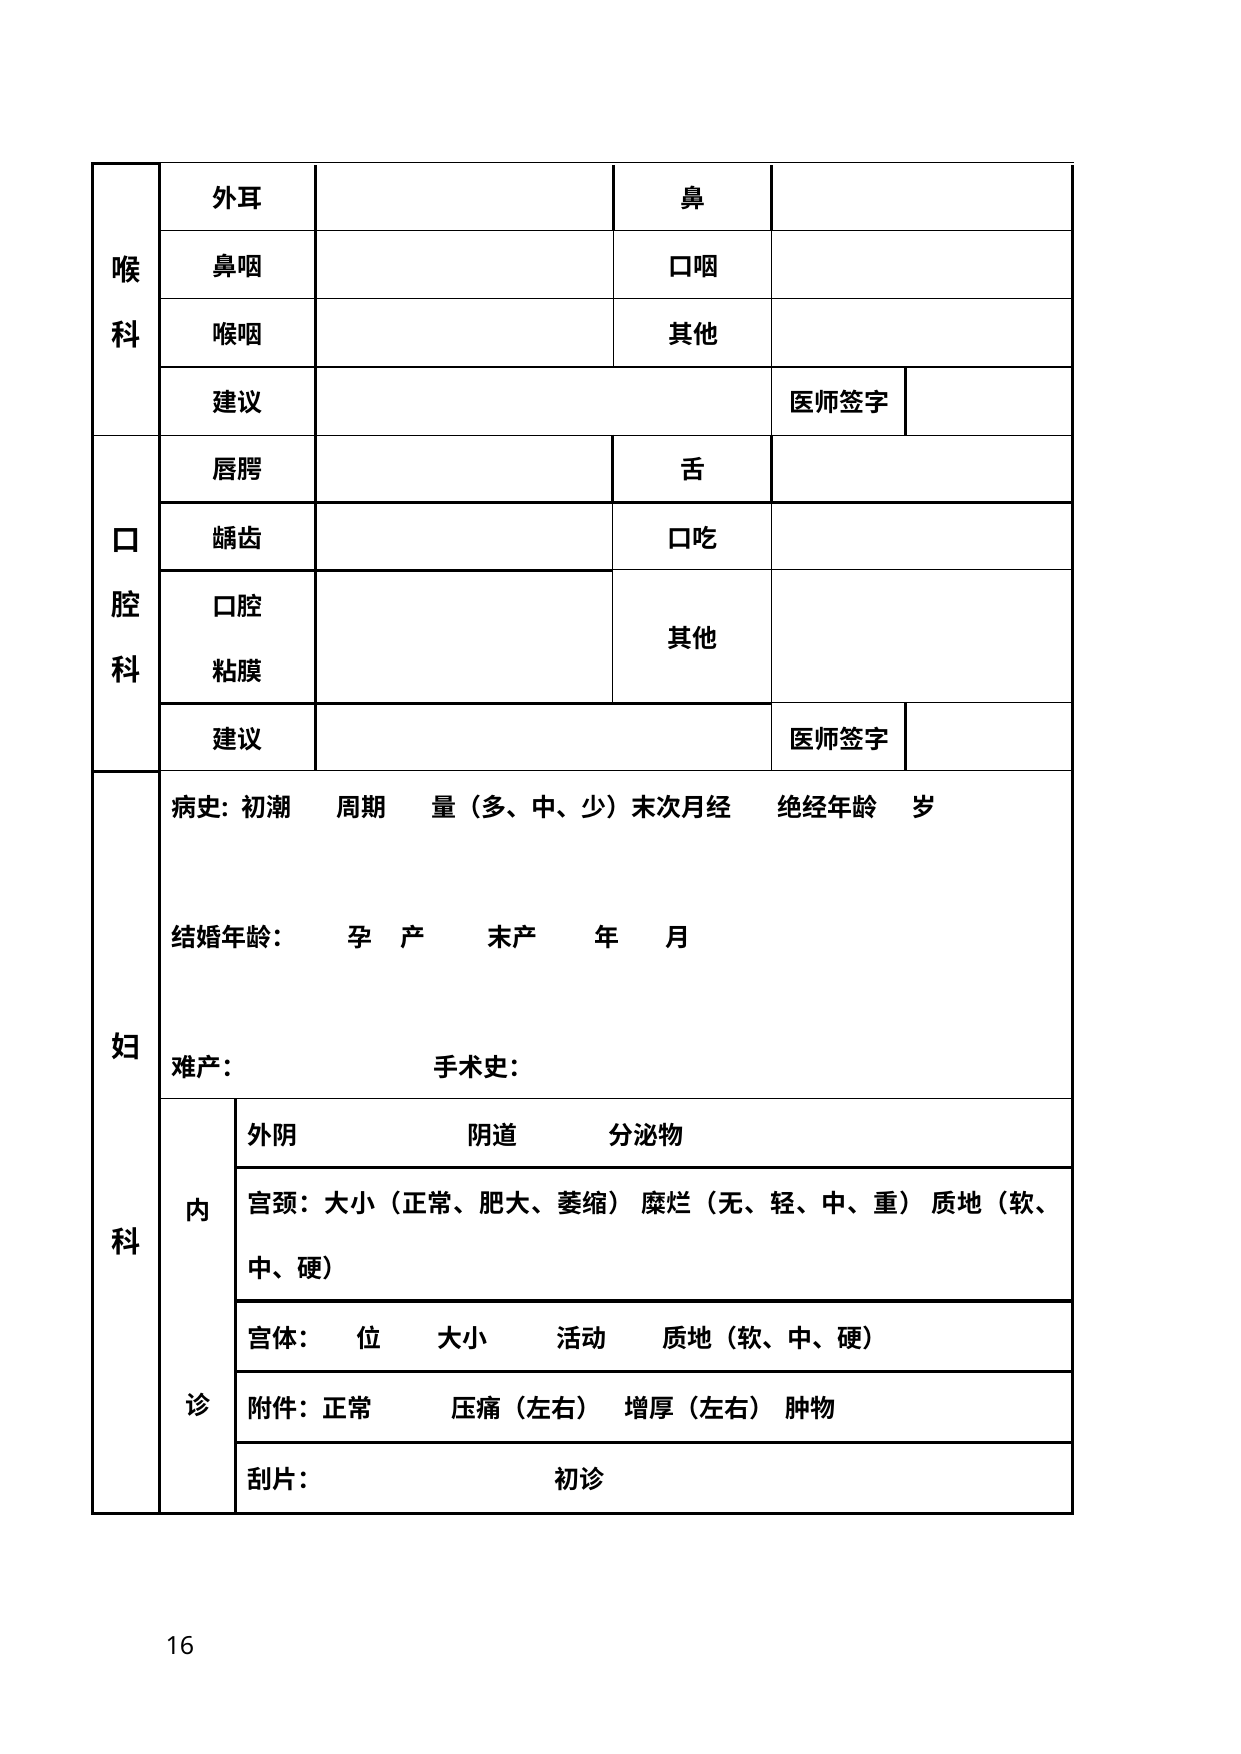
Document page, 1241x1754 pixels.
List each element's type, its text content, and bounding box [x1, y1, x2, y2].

table_cell 阴道 分泌物 [336, 1099, 1071, 1166]
table_cell 建议 [161, 705, 314, 770]
table_cell 鼻咽 [161, 231, 314, 298]
table_cell [772, 163, 1072, 230]
table_cell [317, 504, 612, 569]
table_cell 口咽 [614, 231, 771, 298]
table_cell [773, 436, 1071, 501]
table_cell 龋齿 [161, 504, 314, 569]
table_cell 刮片： 初诊 [237, 1444, 1071, 1512]
table_cell 宫体： 位 大小 活动 质地（软、中、硬） [237, 1303, 1071, 1370]
table_cell [317, 299, 613, 366]
table_cell [907, 703, 1071, 770]
table_cell [317, 231, 613, 298]
table_cell 医师签字 [772, 368, 904, 434]
table_cell 宫颈：大小（正常、肥大、萎缩） 糜烂（无、轻、中、重） 质地（软、中、硬） [237, 1169, 1071, 1299]
table_cell [772, 504, 1071, 569]
table_cell [317, 572, 612, 702]
table_cell [317, 436, 611, 501]
table_cell 外阴 [237, 1099, 336, 1166]
table_cell 口腔科 [94, 436, 158, 770]
table_cell 建议 [161, 368, 314, 434]
table_cell 外耳 [161, 163, 316, 230]
table_cell [316, 163, 614, 230]
table_cell [907, 368, 1071, 434]
table_cell [772, 570, 1071, 702]
table_cell 医师签字 [772, 703, 904, 770]
table_cell 其他 [613, 570, 771, 702]
table_cell [317, 368, 771, 434]
table_cell 舌 [614, 436, 770, 501]
table_cell 妇 科 [94, 773, 158, 1512]
table_cell 唇腭 [161, 436, 314, 501]
table_cell 附件：正常 压痛（左右） 增厚（左右） 肿物 [237, 1373, 1071, 1441]
table_cell [772, 299, 1071, 366]
table_cell 其他 [614, 299, 771, 366]
table_cell 病史: 初潮 周期 量（多、中、少）末次月经 绝经年龄 岁 结婚年龄： 孕 产 末产 年 月 难产： 手术史： [161, 771, 1071, 1098]
table_cell 耳鼻喉科 [94, 165, 158, 434]
table_cell 喉咽 [161, 299, 314, 366]
table_cell 鼻 [614, 163, 772, 230]
table_cell [772, 231, 1071, 298]
table_cell [317, 705, 771, 770]
table_cell 内 诊 [161, 1099, 234, 1512]
table_cell 口腔 粘膜 [161, 572, 314, 702]
table_cell 口吃 [613, 504, 771, 569]
